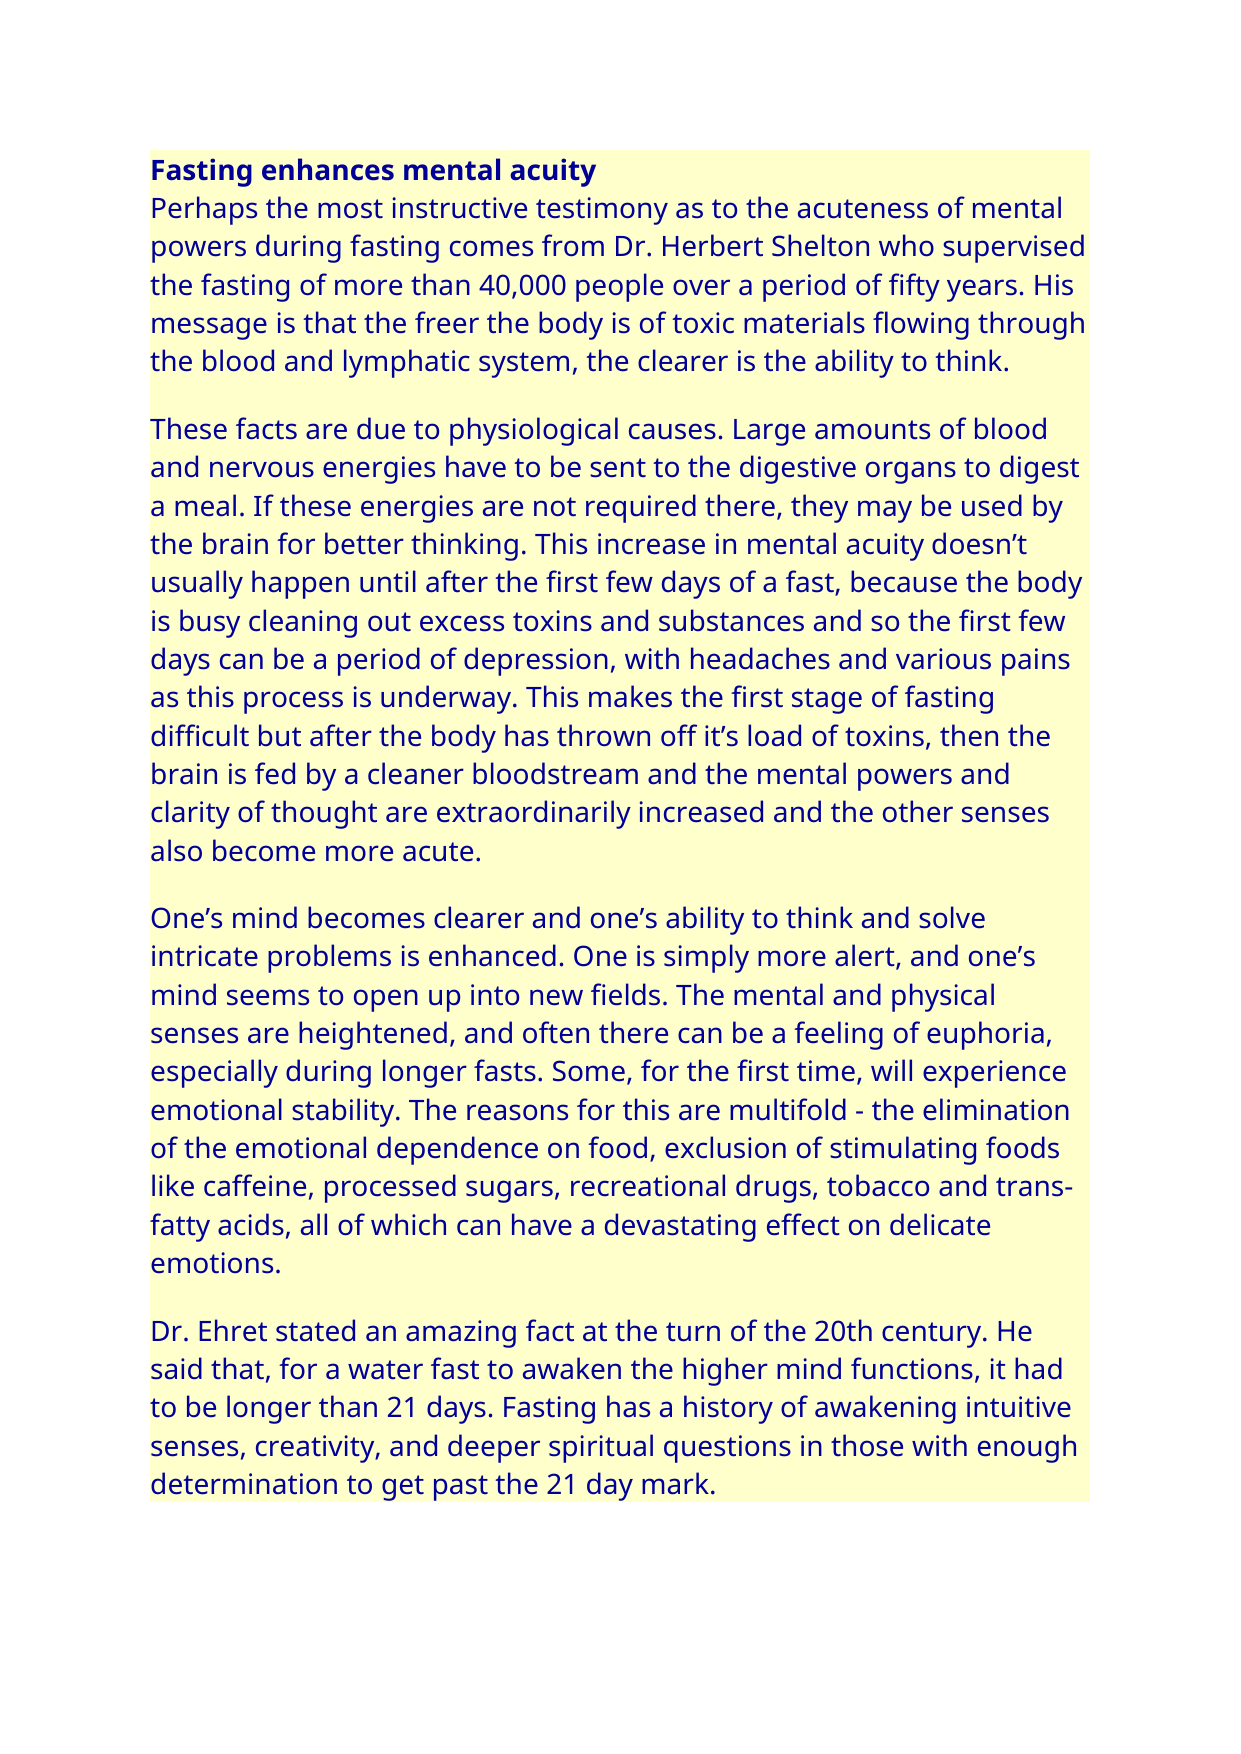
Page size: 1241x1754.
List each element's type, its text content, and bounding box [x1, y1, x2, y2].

text One’s mind becomes clearer and one’s ability to think and solve intricate problems is enhanced. One is simply more alert, and one’s mind seems to open up into new fields. The mental and physical senses are heightened, and often there can be a feeling of euphoria, especially during longer fasts. Some, for the first time, will experience emotional stability. The reasons for this are multifold - the elimination of the emotional dependence on food, exclusion of stimulating foods like caffeine, processed sugars, recreational drugs, tobacco and trans-fatty acids, all of which can have a devastating effect on delicate emotions. [150, 898, 1090, 1282]
text Dr. Ehret stated an amazing fact at the turn of the 20th century. He said that, for a water fast to awaken the higher mind functions, it had to be longer than 21 days. Fasting has a history of awakening intuitive senses, creativity, and deeper spiritual questions in those with enough determination to get past the 21 day mark. [150, 1311, 1090, 1502]
text Fasting enhances mental acuity Perhaps the most instructive testimony as to the acuteness of mental powers during fasting comes from Dr. Herbert Shelton who supervised the fasting of more than 40,000 people over a period of fifty years. His message is that the freer the body is of toxic materials flowing through the blood and lymphatic system, the clearer is the ability to think. [150, 150, 1090, 380]
text These facts are due to physiological causes. Large amounts of blood and nervous energies have to be sent to the digestive organs to digest a meal. If these energies are not required there, they may be used by the brain for better thinking. This increase in mental acuity doesn’t usually happen until after the first few days of a fast, because the body is busy cleaning out excess toxins and substances and so the first few days can be a period of depression, with headaches and various pains as this process is underway. This makes the first stage of fasting difficult but after the body has thrown off it’s load of toxins, then the brain is fed by a cleaner bloodstream and the mental powers and clarity of thought are extraordinarily increased and the other senses also become more acute. [150, 409, 1090, 869]
